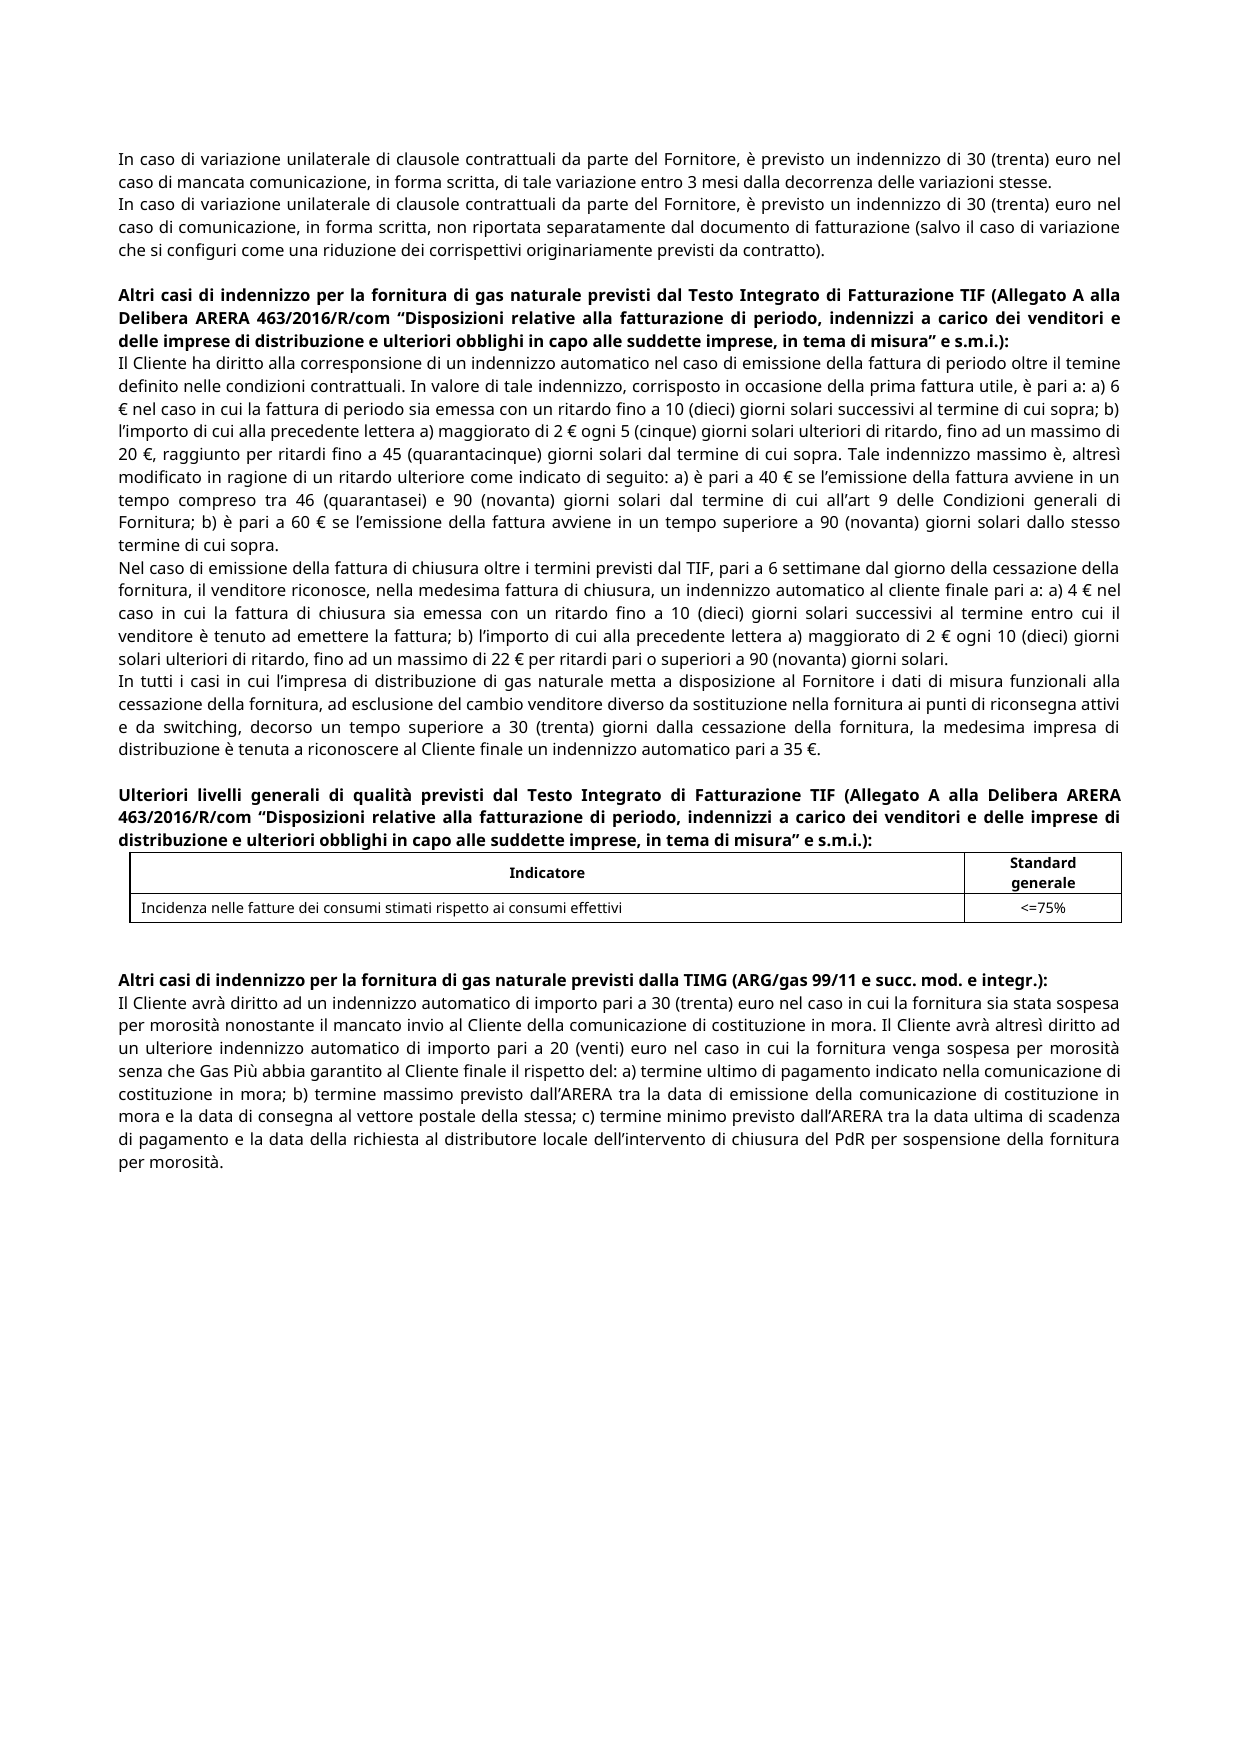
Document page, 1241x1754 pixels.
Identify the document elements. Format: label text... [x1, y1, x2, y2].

text Altri casi di indennizzo per la fornitura di gas naturale previsti dal Testo Integrato di Fatturazione TIF (Allegato A alla Delibera ARERA 463/2016/R/com “Disposizioni relative alla fatturazione di periodo, indennizzi a carico dei venditori e delle imprese di distribuzione e ulteriori obblighi in capo alle suddette imprese, in tema di misura” e s.m.i.): [118, 284, 1122, 352]
table_cell Incidenza nelle fatture dei consumi stimati rispetto ai consumi effettivi [131, 894, 964, 922]
text Il Cliente ha diritto alla corresponsione di un indennizzo automatico nel caso di emissione della fattura di periodo oltre il temine definito nelle condizioni contrattuali. In valore di tale indennizzo, corrisposto in occasione della prima fattura utile, è pari a: a) 6 € nel caso in cui la fattura di periodo sia emessa con un ritardo fino a 10 (dieci) giorni solari successivi al termine di cui sopra; b) l’importo di cui alla precedente lettera a) maggiorato di 2 € ogni 5 (cinque) giorni solari ulteriori di ritardo, fino ad un massimo di 20 €, raggiunto per ritardi fino a 45 (quarantacinque) giorni solari dal termine di cui sopra. Tale indennizzo massimo è, altresì modificato in ragione di un ritardo ulteriore come indicato di seguito: a) è pari a 40 € se l’emissione della fattura avviene in un tempo compreso tra 46 (quarantasei) e 90 (novanta) giorni solari dal termine di cui all’art 9 delle Condizioni generali di Fornitura; b) è pari a 60 € se l’emissione della fattura avviene in un tempo superiore a 90 (novanta) giorni solari dallo stesso termine di cui sopra. [118, 352, 1122, 556]
text Ulteriori livelli generali di qualità previsti dal Testo Integrato di Fatturazione TIF (Allegato A alla Delibera ARERA 463/2016/R/com “Disposizioni relative alla fatturazione di periodo, indennizzi a carico dei venditori e delle imprese di distribuzione e ulteriori obblighi in capo alle suddette imprese, in tema di misura” e s.m.i.): [118, 783, 1122, 852]
table_header Standard generale [965, 853, 1121, 892]
text In tutti i casi in cui l’impresa di distribuzione di gas naturale metta a disposizione al Fornitore i dati di misura funzionali alla cessazione della fornitura, ad esclusione del cambio venditore diverso da sostituzione nella fornitura ai punti di riconsegna attivi e da switching, decorso un tempo superiore a 30 (trenta) giorni dalla cessazione della fornitura, la medesima impresa di distribuzione è tenuta a riconoscere al Cliente finale un indennizzo automatico pari a 35 €. [118, 670, 1122, 761]
text In caso di variazione unilaterale di clausole contrattuali da parte del Fornitore, è previsto un indennizzo di 30 (trenta) euro nel caso di mancata comunicazione, in forma scritta, di tale variazione entro 3 mesi dalla decorrenza delle variazioni stesse. [118, 148, 1122, 193]
table_cell <=75% [965, 894, 1121, 922]
table_header Indicatore [131, 853, 964, 892]
text Il Cliente avrà diritto ad un indennizzo automatico di importo pari a 30 (trenta) euro nel caso in cui la fornitura sia stata sospesa per morosità nonostante il mancato invio al Cliente della comunicazione di costituzione in mora. Il Cliente avrà altresì diritto ad un ulteriore indennizzo automatico di importo pari a 20 (venti) euro nel caso in cui la fornitura venga sospesa per morosità senza che Gas Più abbia garantito al Cliente finale il rispetto del: a) termine ultimo di pagamento indicato nella comunicazione di costituzione in mora; b) termine massimo previsto dall’ARERA tra la data di emissione della comunicazione di costituzione in mora e la data di consegna al vettore postale della stessa; c) termine minimo previsto dall’ARERA tra la data ultima di scadenza di pagamento e la data della richiesta al distributore locale dell’intervento di chiusura del PdR per sospensione della fornitura per morosità. [118, 991, 1122, 1173]
text Nel caso di emissione della fattura di chiusura oltre i termini previsti dal TIF, pari a 6 settimane dal giorno della cessazione della fornitura, il venditore riconosce, nella medesima fattura di chiusura, un indennizzo automatico al cliente finale pari a: a) 4 € nel caso in cui la fattura di chiusura sia emessa con un ritardo fino a 10 (dieci) giorni solari successivi al termine entro cui il venditore è tenuto ad emettere la fattura; b) l’importo di cui alla precedente lettera a) maggiorato di 2 € ogni 10 (dieci) giorni solari ulteriori di ritardo, fino ad un massimo di 22 € per ritardi pari o superiori a 90 (novanta) giorni solari. [118, 556, 1122, 670]
text In caso di variazione unilaterale di clausole contrattuali da parte del Fornitore, è previsto un indennizzo di 30 (trenta) euro nel caso di comunicazione, in forma scritta, non riportata separatamente dal documento di fatturazione (salvo il caso di variazione che si configuri come una riduzione dei corrispettivi originariamente previsti da contratto). [118, 193, 1122, 261]
text Altri casi di indennizzo per la fornitura di gas naturale previsti dalla TIMG (ARG/gas 99/11 e succ. mod. e integr.): [118, 969, 1122, 991]
